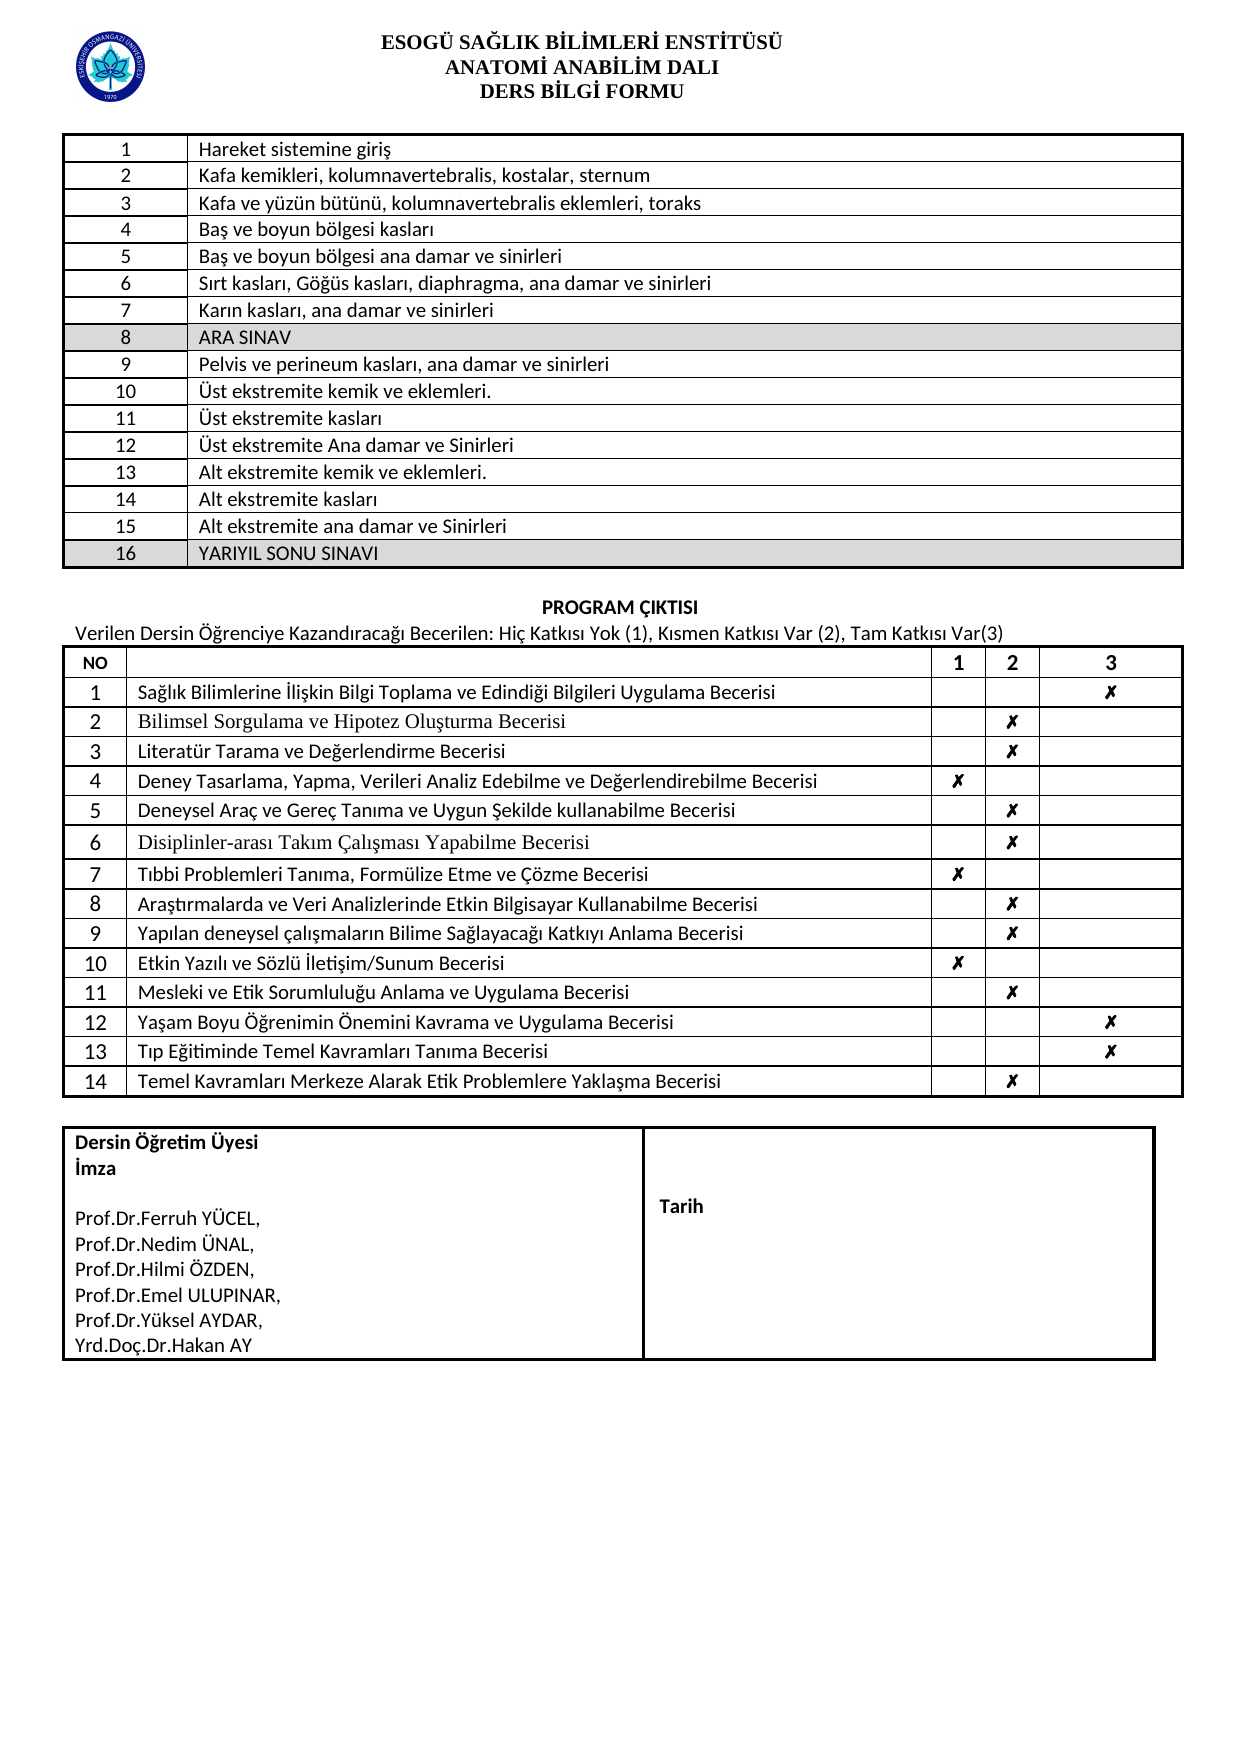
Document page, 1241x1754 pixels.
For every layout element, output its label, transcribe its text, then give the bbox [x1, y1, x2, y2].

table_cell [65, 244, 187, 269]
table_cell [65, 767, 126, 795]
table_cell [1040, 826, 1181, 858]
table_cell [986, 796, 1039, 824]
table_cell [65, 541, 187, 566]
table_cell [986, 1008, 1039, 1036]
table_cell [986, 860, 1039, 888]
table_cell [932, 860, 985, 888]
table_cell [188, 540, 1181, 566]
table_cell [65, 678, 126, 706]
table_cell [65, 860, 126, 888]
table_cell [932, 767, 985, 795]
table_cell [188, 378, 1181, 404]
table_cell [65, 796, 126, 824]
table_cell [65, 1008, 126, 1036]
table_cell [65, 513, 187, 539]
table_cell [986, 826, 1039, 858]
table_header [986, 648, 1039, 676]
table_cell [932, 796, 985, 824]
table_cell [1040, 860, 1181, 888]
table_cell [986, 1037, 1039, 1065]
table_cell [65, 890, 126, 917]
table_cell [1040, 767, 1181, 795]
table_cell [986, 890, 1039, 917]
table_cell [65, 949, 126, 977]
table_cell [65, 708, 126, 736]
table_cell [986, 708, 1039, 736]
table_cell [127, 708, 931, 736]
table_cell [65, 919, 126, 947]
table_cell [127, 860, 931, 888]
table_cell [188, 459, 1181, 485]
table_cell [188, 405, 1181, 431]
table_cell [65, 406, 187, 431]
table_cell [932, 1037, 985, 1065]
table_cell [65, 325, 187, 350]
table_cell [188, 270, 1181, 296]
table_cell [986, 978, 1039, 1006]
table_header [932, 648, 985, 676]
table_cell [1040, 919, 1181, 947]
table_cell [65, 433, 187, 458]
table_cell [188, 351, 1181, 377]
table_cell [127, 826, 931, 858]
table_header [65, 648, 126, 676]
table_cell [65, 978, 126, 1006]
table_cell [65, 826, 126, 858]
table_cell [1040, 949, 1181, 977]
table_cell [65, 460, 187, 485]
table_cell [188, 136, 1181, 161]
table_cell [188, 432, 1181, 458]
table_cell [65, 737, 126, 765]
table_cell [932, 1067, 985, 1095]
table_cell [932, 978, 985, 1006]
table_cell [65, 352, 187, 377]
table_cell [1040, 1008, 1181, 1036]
text Verilen Dersin Öğrenciye Kazandıracağı Becerilen: Hiç Katkısı Yok (1), Kısmen Katkısı Var (2), Tam Katkısı Var(3) [75, 620, 1165, 645]
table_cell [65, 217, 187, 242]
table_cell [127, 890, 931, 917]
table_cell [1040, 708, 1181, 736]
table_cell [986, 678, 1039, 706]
text PROGRAM ÇIKTISI [75, 594, 1165, 620]
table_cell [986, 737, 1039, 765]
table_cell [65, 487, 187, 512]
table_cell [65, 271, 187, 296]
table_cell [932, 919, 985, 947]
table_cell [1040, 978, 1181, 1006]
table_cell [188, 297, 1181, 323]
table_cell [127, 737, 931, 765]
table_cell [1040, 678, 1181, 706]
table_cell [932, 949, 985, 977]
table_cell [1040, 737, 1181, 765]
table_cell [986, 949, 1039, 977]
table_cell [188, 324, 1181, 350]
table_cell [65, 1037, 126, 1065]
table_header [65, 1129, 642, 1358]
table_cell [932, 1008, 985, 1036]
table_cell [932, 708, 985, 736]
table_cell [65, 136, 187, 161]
picture [75, 29, 146, 104]
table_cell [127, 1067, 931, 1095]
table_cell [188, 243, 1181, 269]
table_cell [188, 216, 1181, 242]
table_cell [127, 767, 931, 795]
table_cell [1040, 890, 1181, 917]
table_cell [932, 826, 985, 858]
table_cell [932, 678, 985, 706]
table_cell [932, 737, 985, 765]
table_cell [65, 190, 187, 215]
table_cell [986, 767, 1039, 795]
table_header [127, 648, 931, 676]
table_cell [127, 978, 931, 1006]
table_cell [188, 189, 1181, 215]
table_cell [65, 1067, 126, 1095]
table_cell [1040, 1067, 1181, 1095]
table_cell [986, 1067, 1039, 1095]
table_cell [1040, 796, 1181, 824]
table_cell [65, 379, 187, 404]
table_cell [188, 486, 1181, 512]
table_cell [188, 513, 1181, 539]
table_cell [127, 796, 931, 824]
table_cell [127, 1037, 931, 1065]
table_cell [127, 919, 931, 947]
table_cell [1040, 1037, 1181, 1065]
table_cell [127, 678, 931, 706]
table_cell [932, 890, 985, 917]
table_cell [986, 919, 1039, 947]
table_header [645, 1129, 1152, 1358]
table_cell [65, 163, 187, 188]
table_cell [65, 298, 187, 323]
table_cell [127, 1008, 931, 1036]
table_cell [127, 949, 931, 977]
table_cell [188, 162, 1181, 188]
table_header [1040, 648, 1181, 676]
